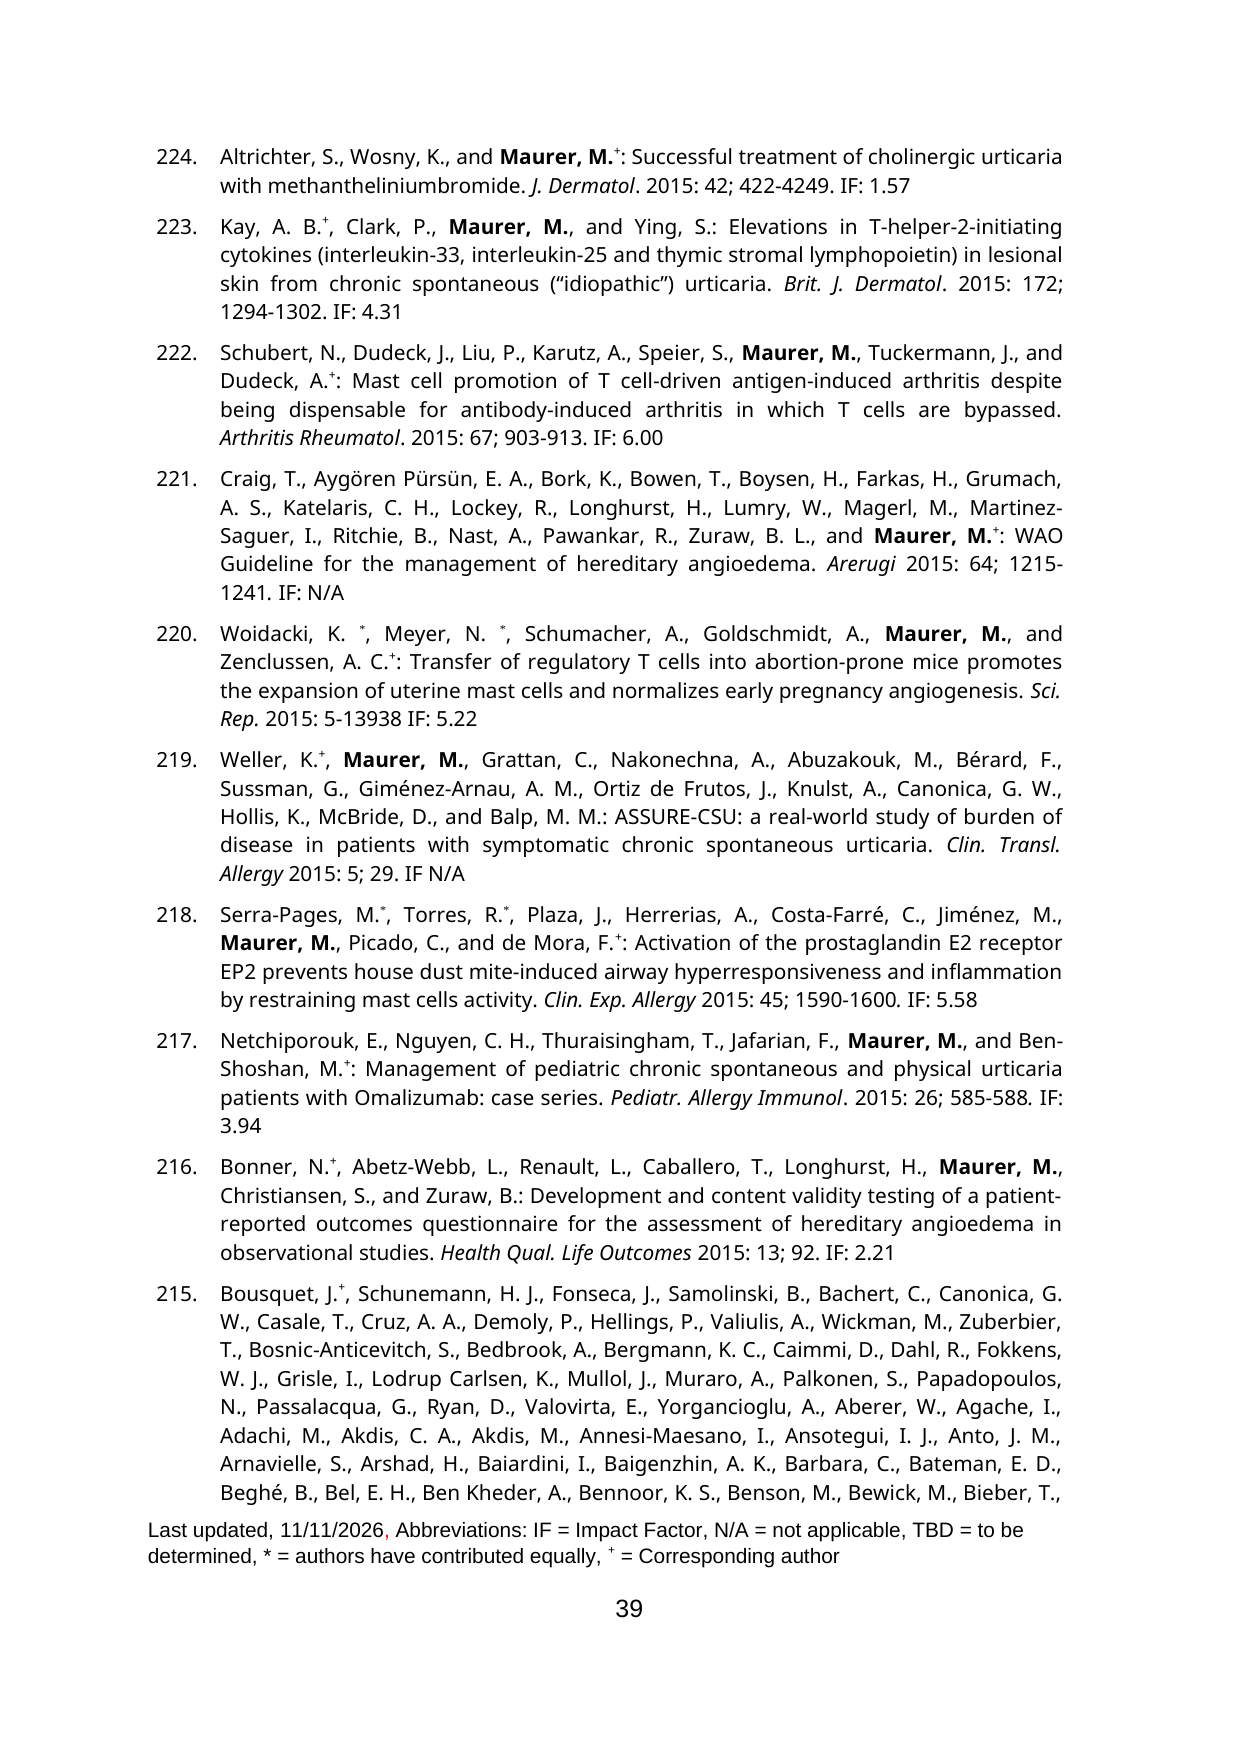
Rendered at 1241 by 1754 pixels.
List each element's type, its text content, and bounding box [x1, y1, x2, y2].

table_cell 221. [133, 452, 209, 606]
table_cell 217. [133, 1014, 209, 1140]
table_cell Netchiporouk, E., Nguyen, C. H., Thuraisingham, T., Jafarian, F., Maurer, M., and Ben-Shoshan, M.+: Management of pediatric chronic spontaneous and physical urticaria patients with Omalizumab: case series. Pediatr. Allergy Immunol. 2015: 26; 585-588. IF: 3.94 [209, 1014, 1088, 1140]
table_cell Craig, T., Aygören Pürsün, E. A., Bork, K., Bowen, T., Boysen, H., Farkas, H., Grumach, A. S., Katelaris, C. H., Lockey, R., Longhurst, H., Lumry, W., Magerl, M., Martinez-Saguer, I., Ritchie, B., Nast, A., Pawankar, R., Zuraw, B. L., and Maurer, M.+: WAO Guideline for the management of hereditary angioedema. Arerugi 2015: 64; 1215-1241. IF: N/A [209, 452, 1088, 606]
table_cell 220. [133, 606, 209, 733]
table_cell Schubert, N., Dudeck, J., Liu, P., Karutz, A., Speier, S., Maurer, M., Tuckermann, J., and Dudeck, A.+: Mast cell promotion of T cell-driven antigen-induced arthritis despite being dispensable for antibody-induced arthritis in which T cells are bypassed. Arthritis Rheumatol. 2015: 67; 903-913. IF: 6.00 [209, 326, 1088, 452]
table_cell 224. [133, 130, 209, 199]
table_cell Kay, A. B.+, Clark, P., Maurer, M., and Ying, S.: Elevations in T-helper-2-initiating cytokines (interleukin-33, interleukin-25 and thymic stromal lymphopoietin) in lesional skin from chronic spontaneous (“idiopathic”) urticaria. Brit. J. Dermatol. 2015: 172; 1294-1302. IF: 4.31 [209, 199, 1088, 326]
table_cell 222. [133, 326, 209, 452]
table_cell Weller, K.+, Maurer, M., Grattan, C., Nakonechna, A., Abuzakouk, M., Bérard, F., Sussman, G., Giménez-Arnau, A. M., Ortiz de Frutos, J., Knulst, A., Canonica, G. W., Hollis, K., McBride, D., and Balp, M. M.: ASSURE-CSU: a real-world study of burden of disease in patients with symptomatic chronic spontaneous urticaria. Clin. Transl. Allergy 2015: 5; 29. IF N/A [209, 733, 1088, 887]
table_cell 218. [133, 888, 209, 1014]
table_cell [209, 1266, 1088, 1506]
table_cell 216. [133, 1140, 209, 1266]
table_cell Woidacki, K. *, Meyer, N. *, Schumacher, A., Goldschmidt, A., Maurer, M., and Zenclussen, A. C.+: Transfer of regulatory T cells into abortion-prone mice promotes the expansion of uterine mast cells and normalizes early pregnancy angiogenesis. Sci. Rep. 2015: 5-13938 IF: 5.22 [209, 606, 1088, 733]
table_cell Altrichter, S., Wosny, K., and Maurer, M.+: Successful treatment of cholinergic urticaria with methantheliniumbromide. J. Dermatol. 2015: 42; 422-4249. IF: 1.57 [209, 130, 1088, 199]
table_cell 223. [133, 199, 209, 326]
table_cell Bonner, N.+, Abetz-Webb, L., Renault, L., Caballero, T., Longhurst, H., Maurer, M., Christiansen, S., and Zuraw, B.: Development and content validity testing of a patient-reported outcomes questionnaire for the assessment of hereditary angioedema in observational studies. Health Qual. Life Outcomes 2015: 13; 92. IF: 2.21 [209, 1140, 1088, 1266]
table_cell Serra-Pages, M.*, Torres, R.*, Plaza, J., Herrerias, A., Costa-Farré, C., Jiménez, M., Maurer, M., Picado, C., and de Mora, F.+: Activation of the prostaglandin E2 receptor EP2 prevents house dust mite-induced airway hyperresponsiveness and inflammation by restraining mast cells activity. Clin. Exp. Allergy 2015: 45; 1590-1600. IF: 5.58 [209, 888, 1088, 1014]
table_cell 215. [133, 1266, 209, 1506]
table_cell 219. [133, 733, 209, 887]
